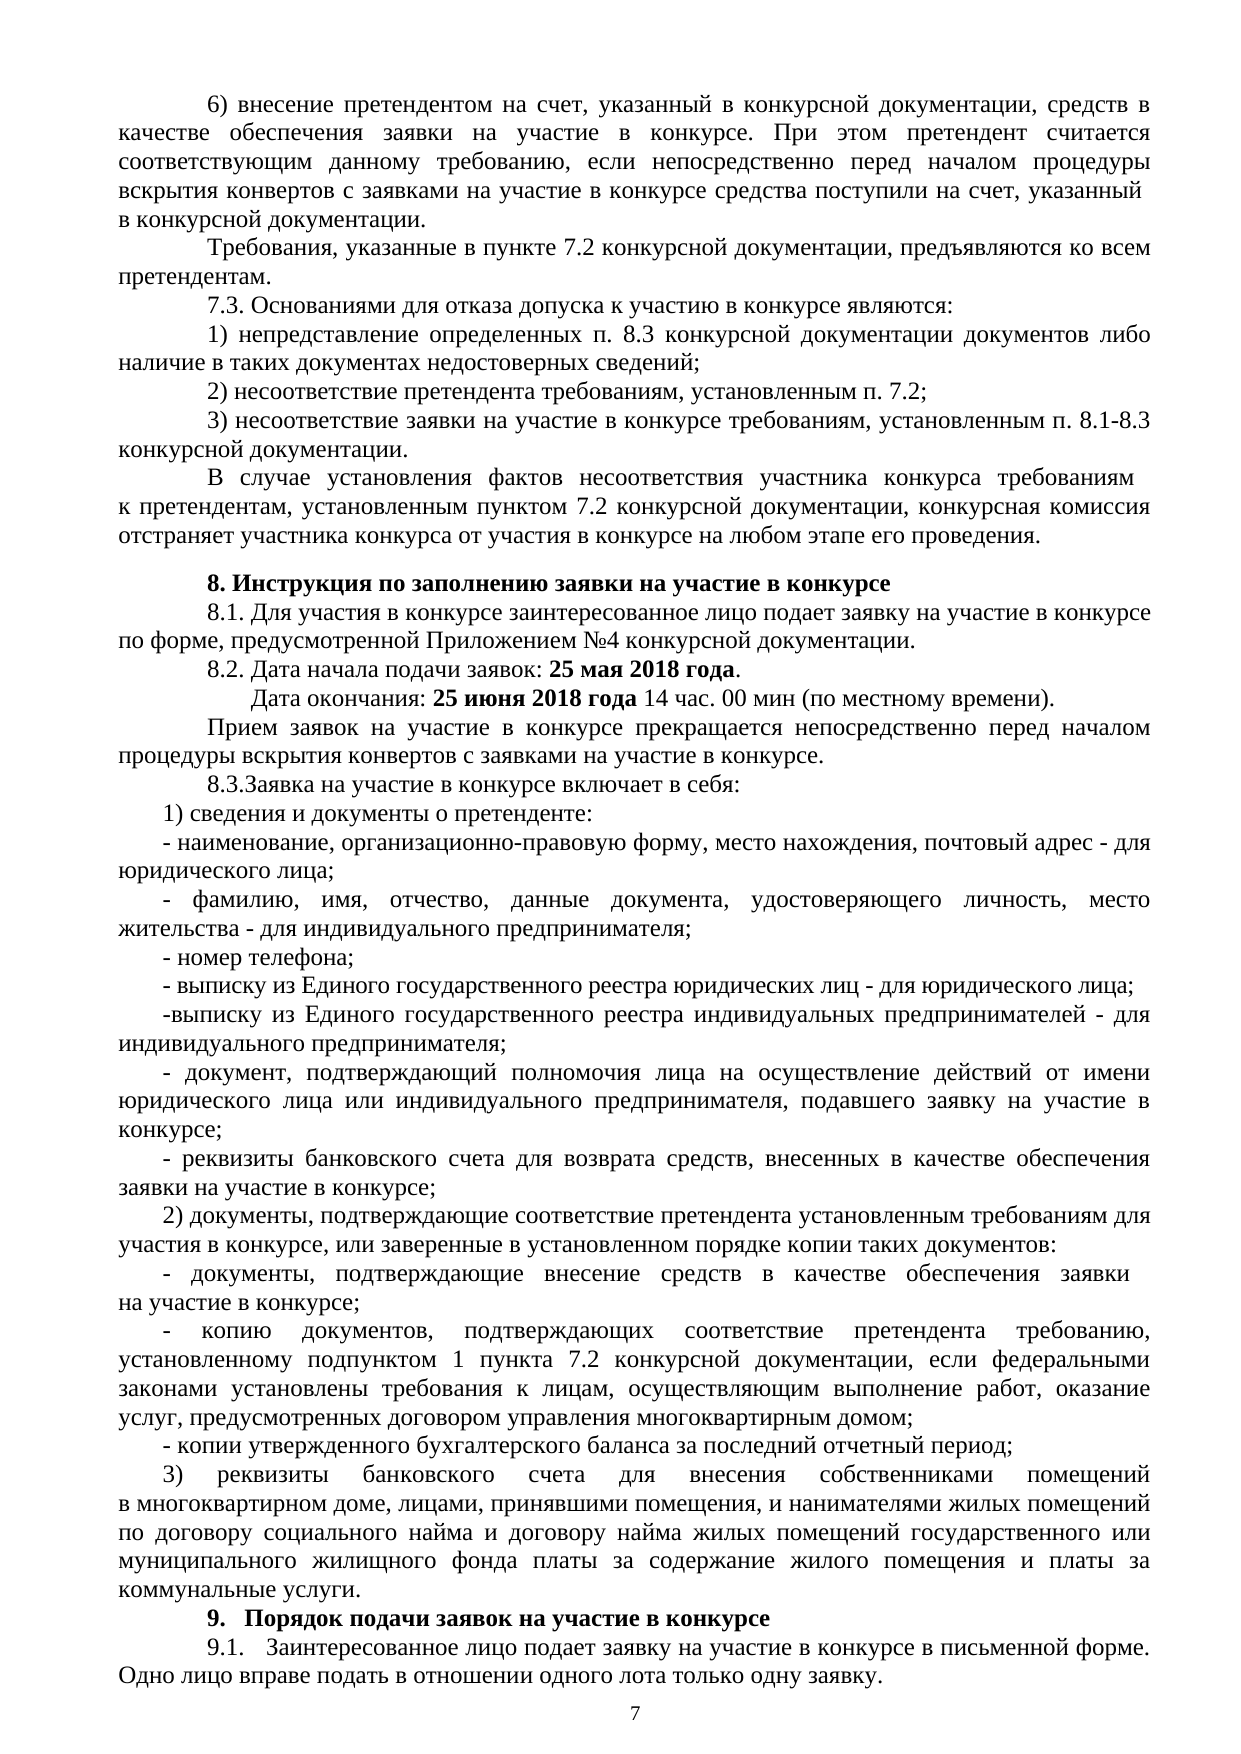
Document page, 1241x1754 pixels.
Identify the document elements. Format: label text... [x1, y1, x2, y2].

text 8.3.Заявка на участие в конкурсе включает в себя: [118, 769, 1152, 798]
text - номер телефона; [118, 942, 1152, 970]
text 2) документы, подтверждающие соответствие претендента установленным требованиям для участия в конкурсе, или заверенные в установленном порядке копии таких документов: [118, 1200, 1152, 1258]
list Заинтересованное лицо подает заявку на участие в конкурсе в письменной форме. Одно лицо вправе подать в отношении одного лота только одну заявку. [118, 1632, 1152, 1689]
text 3) несоответствие заявки на участие в конкурсе требованиям, установленным п. 8.1-8.3 конкурсной документации. [118, 405, 1152, 462]
text 6) внесение претендентом на счет, указанный в конкурсной документации, средств в качестве обеспечения заявки на участие в конкурсе. При этом претендент считается соответствующим данному требованию, если непосредственно перед началом процедуры вскрытия конвертов с заявками на участие в конкурсе средства поступили на счет, указанный в конкурсной документации. [118, 89, 1152, 232]
text Требования, указанные в пункте 7.2 конкурсной документации, предъявляются ко всем претендентам. [118, 232, 1152, 290]
text - копии утвержденного бухгалтерского баланса за последний отчетный период; [118, 1430, 1152, 1459]
text - наименование, организационно-правовую форму, место нахождения, почтовый адрес - для юридического лица; [118, 827, 1152, 884]
text Дата окончания: 25 июня 2018 года 14 час. 00 мин (по местному времени). [118, 683, 1152, 712]
text - документы, подтверждающие внесение средств в качестве обеспечения заявки на участие в конкурсе; [118, 1258, 1152, 1315]
text 1) сведения и документы о претенденте: [118, 798, 1152, 827]
list Порядок подачи заявок на участие в конкурсе [207, 1603, 1152, 1632]
text 2) несоответствие претендента требованиям, установленным п. 7.2; [118, 376, 1152, 405]
text 8.2. Дата начала подачи заявок: 25 мая 2018 года. [118, 654, 1152, 683]
text 1) непредставление определенных п. 8.3 конкурсной документации документов либо наличие в таких документах недостоверных сведений; [118, 319, 1152, 376]
text 8. Инструкция по заполнению заявки на участие в конкурсе [118, 568, 1152, 597]
text 3) реквизиты банковского счета для внесения собственниками помещений в многоквартирном доме, лицами, принявшими помещения, и нанимателями жилых помещений по договору социального найма и договору найма жилых помещений государственного или муниципального жилищного фонда платы за содержание жилого помещения и платы за коммунальные услуги. [118, 1459, 1152, 1603]
text - копию документов, подтверждающих соответствие претендента требованию, установленному подпунктом 1 пункта 7.2 конкурсной документации, если федеральными законами установлены требования к лицам, осуществляющим выполнение работ, оказание услуг, предусмотренных договором управления многоквартирным домом; [118, 1315, 1152, 1430]
text 8.1. Для участия в конкурсе заинтересованное лицо подает заявку на участие в конкурсе по форме, предусмотренной Приложением №4 конкурсной документации. [118, 597, 1152, 654]
text - документ, подтверждающий полномочия лица на осуществление действий от имени юридического лица или индивидуального предпринимателя, подавшего заявку на участие в конкурсе; [118, 1057, 1152, 1143]
text Прием заявок на участие в конкурсе прекращается непосредственно перед началом процедуры вскрытия конвертов с заявками на участие в конкурсе. [118, 712, 1152, 769]
text -выписку из Единого государственного реестра индивидуальных предпринимателей - для индивидуального предпринимателя; [118, 999, 1152, 1057]
text - реквизиты банковского счета для возврата средств, внесенных в качестве обеспечения заявки на участие в конкурсе; [118, 1143, 1152, 1200]
text 7.3. Основаниями для отказа допуска к участию в конкурсе являются: [118, 290, 1152, 319]
text - выписку из Единого государственного реестра юридических лиц - для юридического лица; [118, 970, 1152, 999]
text - фамилию, имя, отчество, данные документа, удостоверяющего личность, место жительства - для индивидуального предпринимателя; [118, 884, 1152, 942]
text В случае установления фактов несоответствия участника конкурса требованиям к претендентам, установленным пунктом 7.2 конкурсной документации, конкурсная комиссия отстраняет участника конкурса от участия в конкурсе на любом этапе его проведения. [118, 462, 1152, 549]
